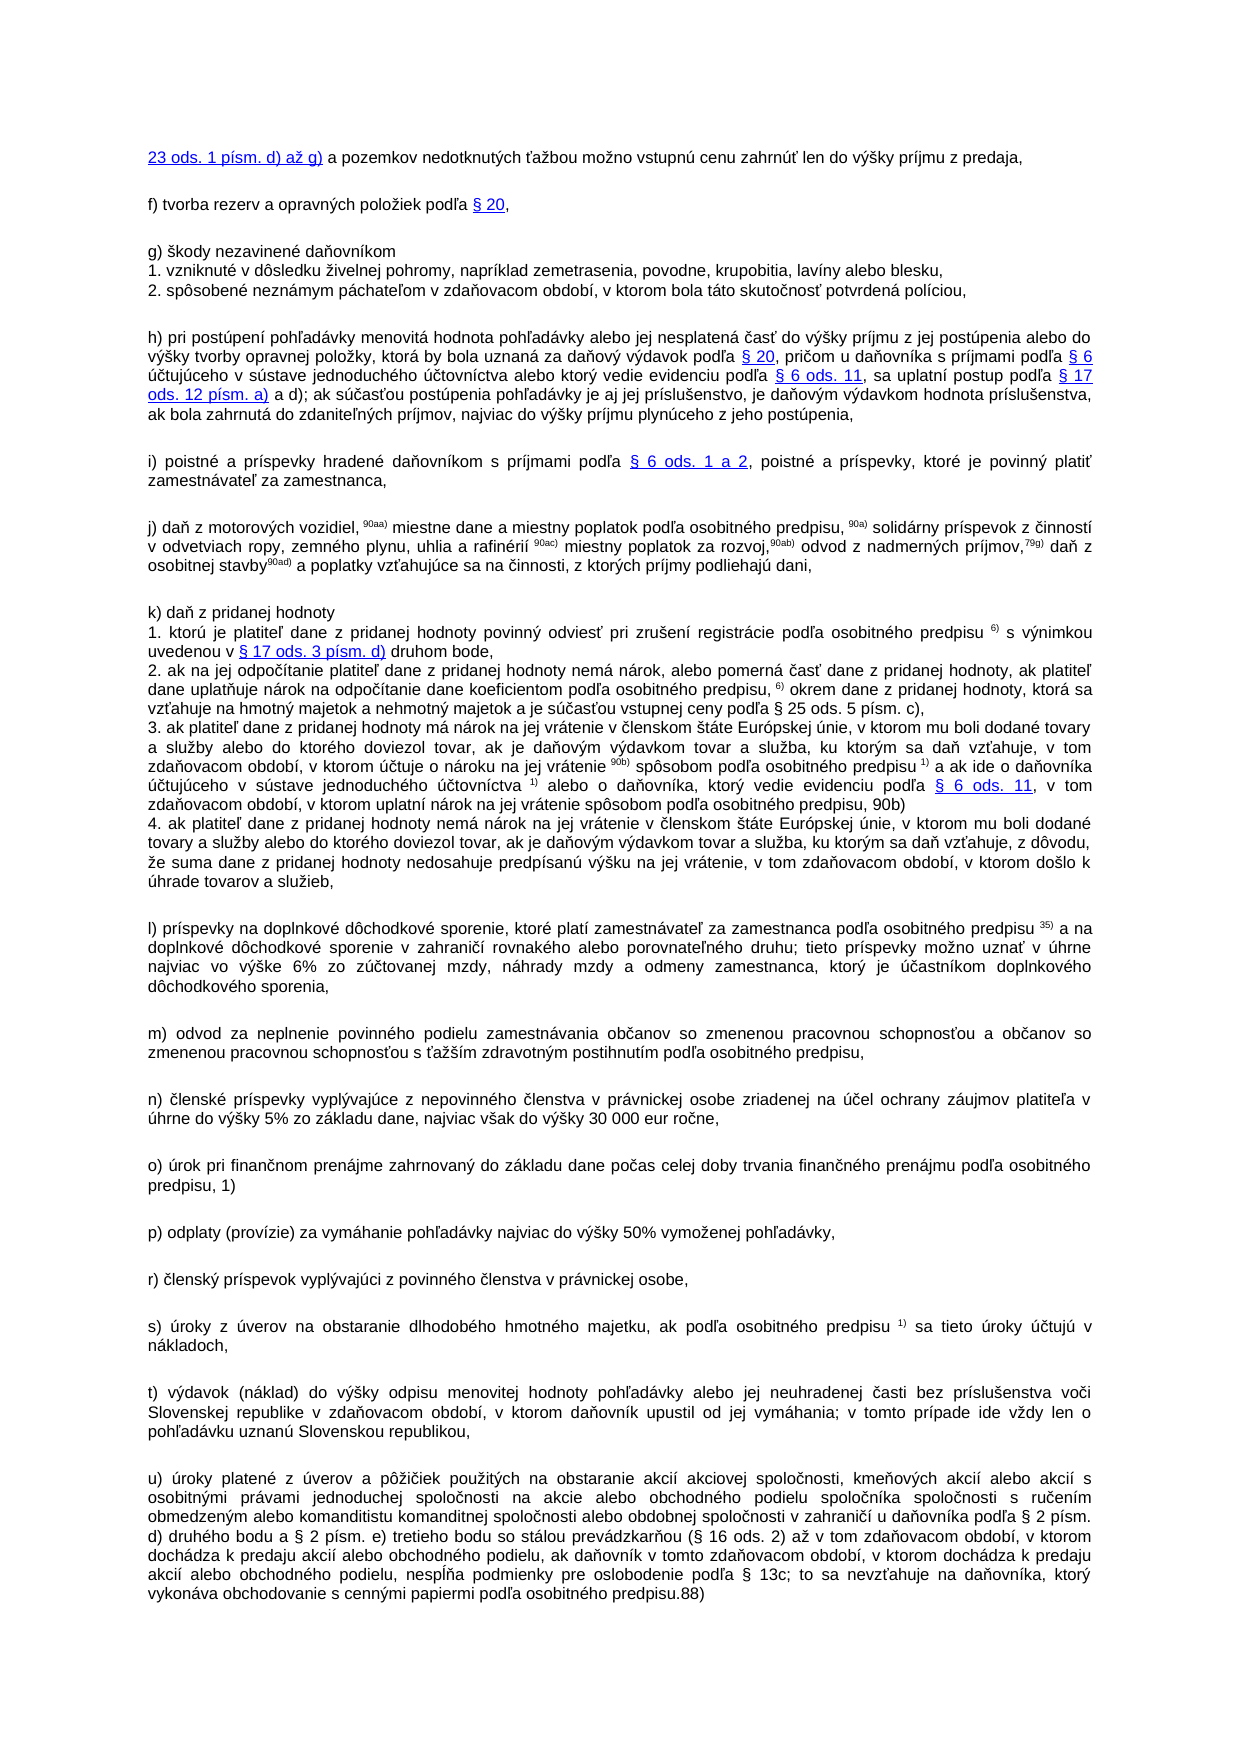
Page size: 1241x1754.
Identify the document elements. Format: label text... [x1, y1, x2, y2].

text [148, 148, 1092, 167]
text 1. vzniknuté v dôsledku živelnej pohromy, napríklad zemetrasenia, povodne, krupobitia, lavíny alebo blesku, [148, 261, 1092, 280]
text j) daň z motorových vozidiel, 90aa) miestne dane a miestny poplatok podľa osobitného predpisu, 90a) solidárny príspevok z činností v odvetviach ropy, zemného plynu, uhlia a rafinérií 90ac) miestny poplatok za rozvoj,90ab) odvod z nadmerných príjmov,79g) daň z osobitnej stavby90ad) a poplatky vzťahujúce sa na činnosti, z ktorých príjmy podliehajú dani, [148, 518, 1092, 575]
text f) tvorba rezerv a opravných položiek podľa § 20, [148, 195, 1092, 214]
text g) škody nezavinené daňovníkom [148, 242, 1092, 261]
text m) odvod za neplnenie povinného podielu zamestnávania občanov so zmenenou pracovnou schopnosťou a občanov so zmenenou pracovnou schopnosťou s ťažším zdravotným postihnutím podľa osobitného predpisu, [148, 1023, 1092, 1062]
text i) poistné a príspevky hradené daňovníkom s príjmami podľa § 6 ods. 1 a 2, poistné a príspevky, ktoré je povinný platiť zamestnávateľ za zamestnanca, [148, 451, 1092, 490]
text 1. ktorú je platiteľ dane z pridanej hodnoty povinný odviesť pri zrušení registrácie podľa osobitného predpisu 6) s výnimkou uvedenou v § 17 ods. 3 písm. d) druhom bode, [148, 622, 1092, 661]
text u) úroky platené z úverov a pôžičiek použitých na obstaranie akcií akciovej spoločnosti, kmeňových akcií alebo akcií s osobitnými právami jednoduchej spoločnosti na akcie alebo obchodného podielu spoločníka spoločnosti s ručením obmedzeným alebo komanditistu komanditnej spoločnosti alebo obdobnej spoločnosti v zahraničí u daňovníka podľa § 2 písm. d) druhého bodu a § 2 písm. e) tretieho bodu so stálou prevádzkarňou (§ 16 ods. 2) až v tom zdaňovacom období, v ktorom dochádza k predaju akcií alebo obchodného podielu, ak daňovník v tomto zdaňovacom období, v ktorom dochádza k predaju akcií alebo obchodného podielu, nespĺňa podmienky pre oslobodenie podľa § 13c; to sa nevzťahuje na daňovníka, ktorý vykonáva obchodovanie s cennými papiermi podľa osobitného predpisu.88) [148, 1469, 1092, 1603]
text 3. ak platiteľ dane z pridanej hodnoty má nárok na jej vrátenie v členskom štáte Európskej únie, v ktorom mu boli dodané tovary a služby alebo do ktorého doviezol tovar, ak je daňovým výdavkom tovar a služba, ku ktorým sa daň vzťahuje, v tom zdaňovacom období, v ktorom účtuje o nároku na jej vrátenie 90b) spôsobom podľa osobitného predpisu 1) a ak ide o daňovníka účtujúceho v sústave jednoduchého účtovníctva 1) alebo o daňovníka, ktorý vedie evidenciu podľa § 6 ods. 11, v tom zdaňovacom období, v ktorom uplatní nárok na jej vrátenie spôsobom podľa osobitného predpisu, 90b) [148, 718, 1092, 814]
text n) členské príspevky vyplývajúce z nepovinného členstva v právnickej osobe zriadenej na účel ochrany záujmov platiteľa v úhrne do výšky 5% zo základu dane, najviac však do výšky 30 000 eur ročne, [148, 1090, 1092, 1128]
text s) úroky z úverov na obstaranie dlhodobého hmotného majetku, ak podľa osobitného predpisu 1) sa tieto úroky účtujú v nákladoch, [148, 1317, 1092, 1355]
text 2. ak na jej odpočítanie platiteľ dane z pridanej hodnoty nemá nárok, alebo pomerná časť dane z pridanej hodnoty, ak platiteľ dane uplatňuje nárok na odpočítanie dane koeficientom podľa osobitného predpisu, 6) okrem dane z pridanej hodnoty, ktorá sa vzťahuje na hmotný majetok a nehmotný majetok a je súčasťou vstupnej ceny podľa § 25 ods. 5 písm. c), [148, 661, 1092, 718]
text k) daň z pridanej hodnoty [148, 603, 1092, 622]
text t) výdavok (náklad) do výšky odpisu menovitej hodnoty pohľadávky alebo jej neuhradenej časti bez príslušenstva voči Slovenskej republike v zdaňovacom období, v ktorom daňovník upustil od jej vymáhania; v tomto prípade ide vždy len o pohľadávku uznanú Slovenskou republikou, [148, 1383, 1092, 1441]
text 4. ak platiteľ dane z pridanej hodnoty nemá nárok na jej vrátenie v členskom štáte Európskej únie, v ktorom mu boli dodané tovary a služby alebo do ktorého doviezol tovar, ak je daňovým výdavkom tovar a služba, ku ktorým sa daň vzťahuje, z dôvodu, že suma dane z pridanej hodnoty nedosahuje predpísanú výšku na jej vrátenie, v tom zdaňovacom období, v ktorom došlo k úhrade tovarov a služieb, [148, 814, 1092, 891]
text l) príspevky na doplnkové dôchodkové sporenie, ktoré platí zamestnávateľ za zamestnanca podľa osobitného predpisu 35) a na doplnkové dôchodkové sporenie v zahraničí rovnakého alebo porovnateľného druhu; tieto príspevky možno uznať v úhrne najviac vo výške 6% zo zúčtovanej mzdy, náhrady mzdy a odmeny zamestnanca, ktorý je účastníkom doplnkového dôchodkového sporenia, [148, 919, 1092, 996]
text h) pri postúpení pohľadávky menovitá hodnota pohľadávky alebo jej nesplatená časť do výšky príjmu z jej postúpenia alebo do výšky tvorby opravnej položky, ktorá by bola uznaná za daňový výdavok podľa § 20, pričom u daňovníka s príjmami podľa § 6 účtujúceho v sústave jednoduchého účtovníctva alebo ktorý vedie evidenciu podľa § 6 ods. 11, sa uplatní postup podľa § 17 ods. 12 písm. a) a d); ak súčasťou postúpenia pohľadávky je aj jej príslušenstvo, je daňovým výdavkom hodnota príslušenstva, ak bola zahrnutá do zdaniteľných príjmov, najviac do výšky príjmu plynúceho z jeho postúpenia, [148, 328, 1092, 423]
text o) úrok pri finančnom prenájme zahrnovaný do základu dane počas celej doby trvania finančného prenájmu podľa osobitného predpisu, 1) [148, 1156, 1092, 1194]
text 2. spôsobené neznámym páchateľom v zdaňovacom období, v ktorom bola táto skutočnosť potvrdená políciou, [148, 280, 1092, 299]
text p) odplaty (provízie) za vymáhanie pohľadávky najviac do výšky 50% vymoženej pohľadávky, [148, 1223, 1092, 1242]
text r) členský príspevok vyplývajúci z povinného členstva v právnickej osobe, [148, 1270, 1092, 1289]
